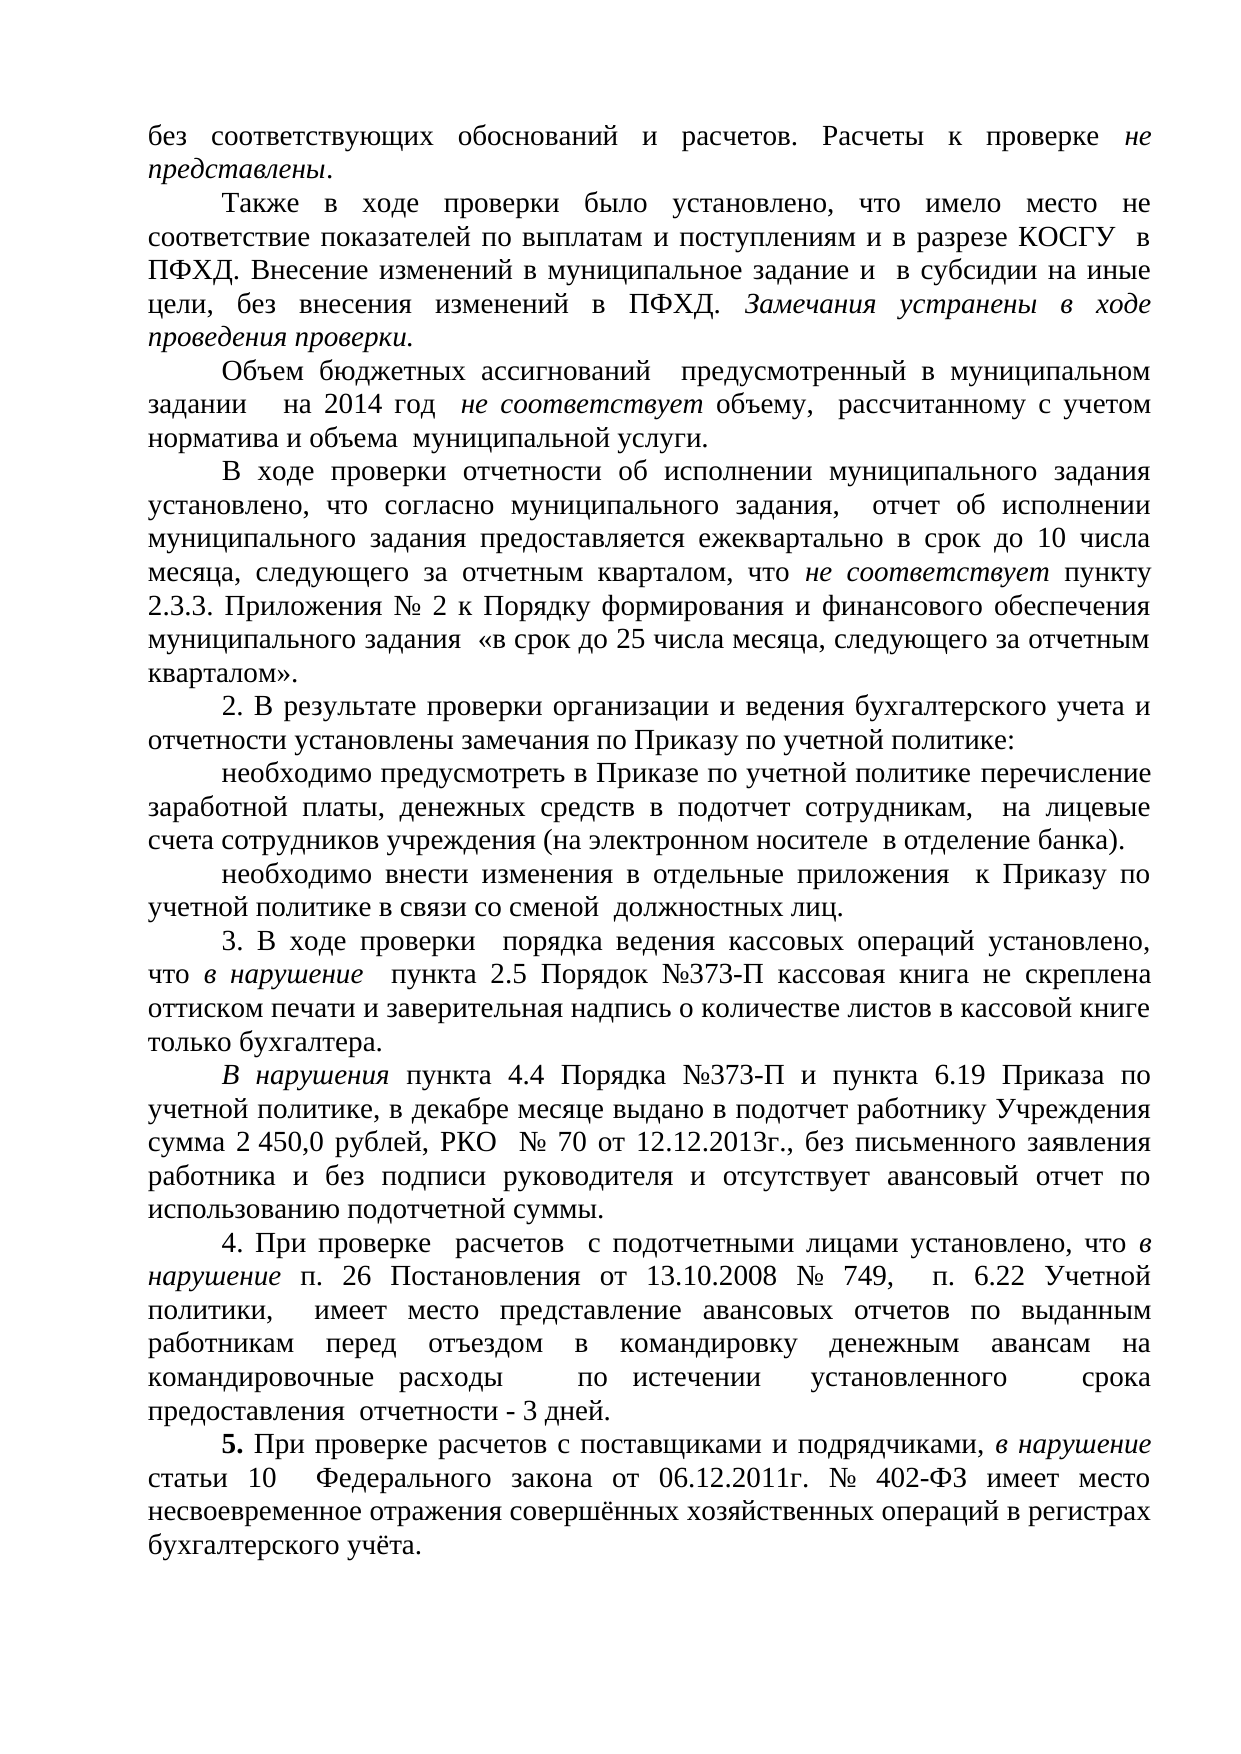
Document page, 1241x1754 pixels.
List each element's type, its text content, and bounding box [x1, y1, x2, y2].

text 2. В результате проверки организации и ведения бухгалтерского учета и отчетности установлены замечания по Приказу по учетной политике: [148, 688, 1152, 755]
text Объем бюджетных ассигнований предусмотренный в муниципальном задании на 2014 год не соответствует объему, рассчитанному с учетом норматива и объема муниципальной услуги. [148, 353, 1152, 453]
text 4. При проверке расчетов с подотчетными лицами установлено, что в нарушение п. 26 Постановления от 13.10.2008 № 749, п. 6.22 Учетной политики, имеет место представление авансовых отчетов по выданным работникам перед отъездом в командировку денежным авансам на командировочные расходы по истечении установленного срока предоставления отчетности - 3 дней. [148, 1225, 1152, 1426]
text 5. При проверке расчетов с поставщиками и подрядчиками, в нарушение статьи 10 Федерального закона от 06.12.2011г. № 402-ФЗ имеет место несвоевременное отражения совершённых хозяйственных операций в регистрах бухгалтерского учёта. [148, 1426, 1152, 1560]
text 3. В ходе проверки порядка ведения кассовых операций установлено, что в нарушение пункта 2.5 Порядок №373-П кассовая книга не скреплена оттиском печати и заверительная надпись о количестве листов в кассовой книге только бухгалтера. [148, 923, 1152, 1057]
text Также в ходе проверки было установлено, что имело место не соответствие показателей по выплатам и поступлениям и в разрезе КОСГУ в ПФХД. Внесение изменений в муниципальное задание и в субсидии на иные цели, без внесения изменений в ПФХД. Замечания устранены в ходе проведения проверки. [148, 185, 1152, 353]
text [148, 118, 1152, 185]
text В нарушения пункта 4.4 Порядка №373-П и пункта 6.19 Приказа по учетной политике, в декабре месяце выдано в подотчет работнику Учреждения сумма 2 450,0 рублей, РКО № 70 от 12.12.2013г., без письменного заявления работника и без подписи руководителя и отсутствует авансовый отчет по использованию подотчетной суммы. [148, 1057, 1152, 1225]
text необходимо внести изменения в отдельные приложения к Приказу по учетной политике в связи со сменой должностных лиц. [148, 856, 1152, 923]
text необходимо предусмотреть в Приказе по учетной политике перечисление заработной платы, денежных средств в подотчет сотрудникам, на лицевые счета сотрудников учреждения (на электронном носителе в отделение банка). [148, 755, 1152, 856]
text В ходе проверки отчетности об исполнении муниципального задания установлено, что согласно муниципального задания, отчет об исполнении муниципального задания предоставляется ежеквартально в срок до 10 числа месяца, следующего за отчетным кварталом, что не соответствует пункту 2.3.3. Приложения № 2 к Порядку формирования и финансового обеспечения муниципального задания «в срок до 25 числа месяца, следующего за отчетным кварталом». [148, 453, 1152, 688]
